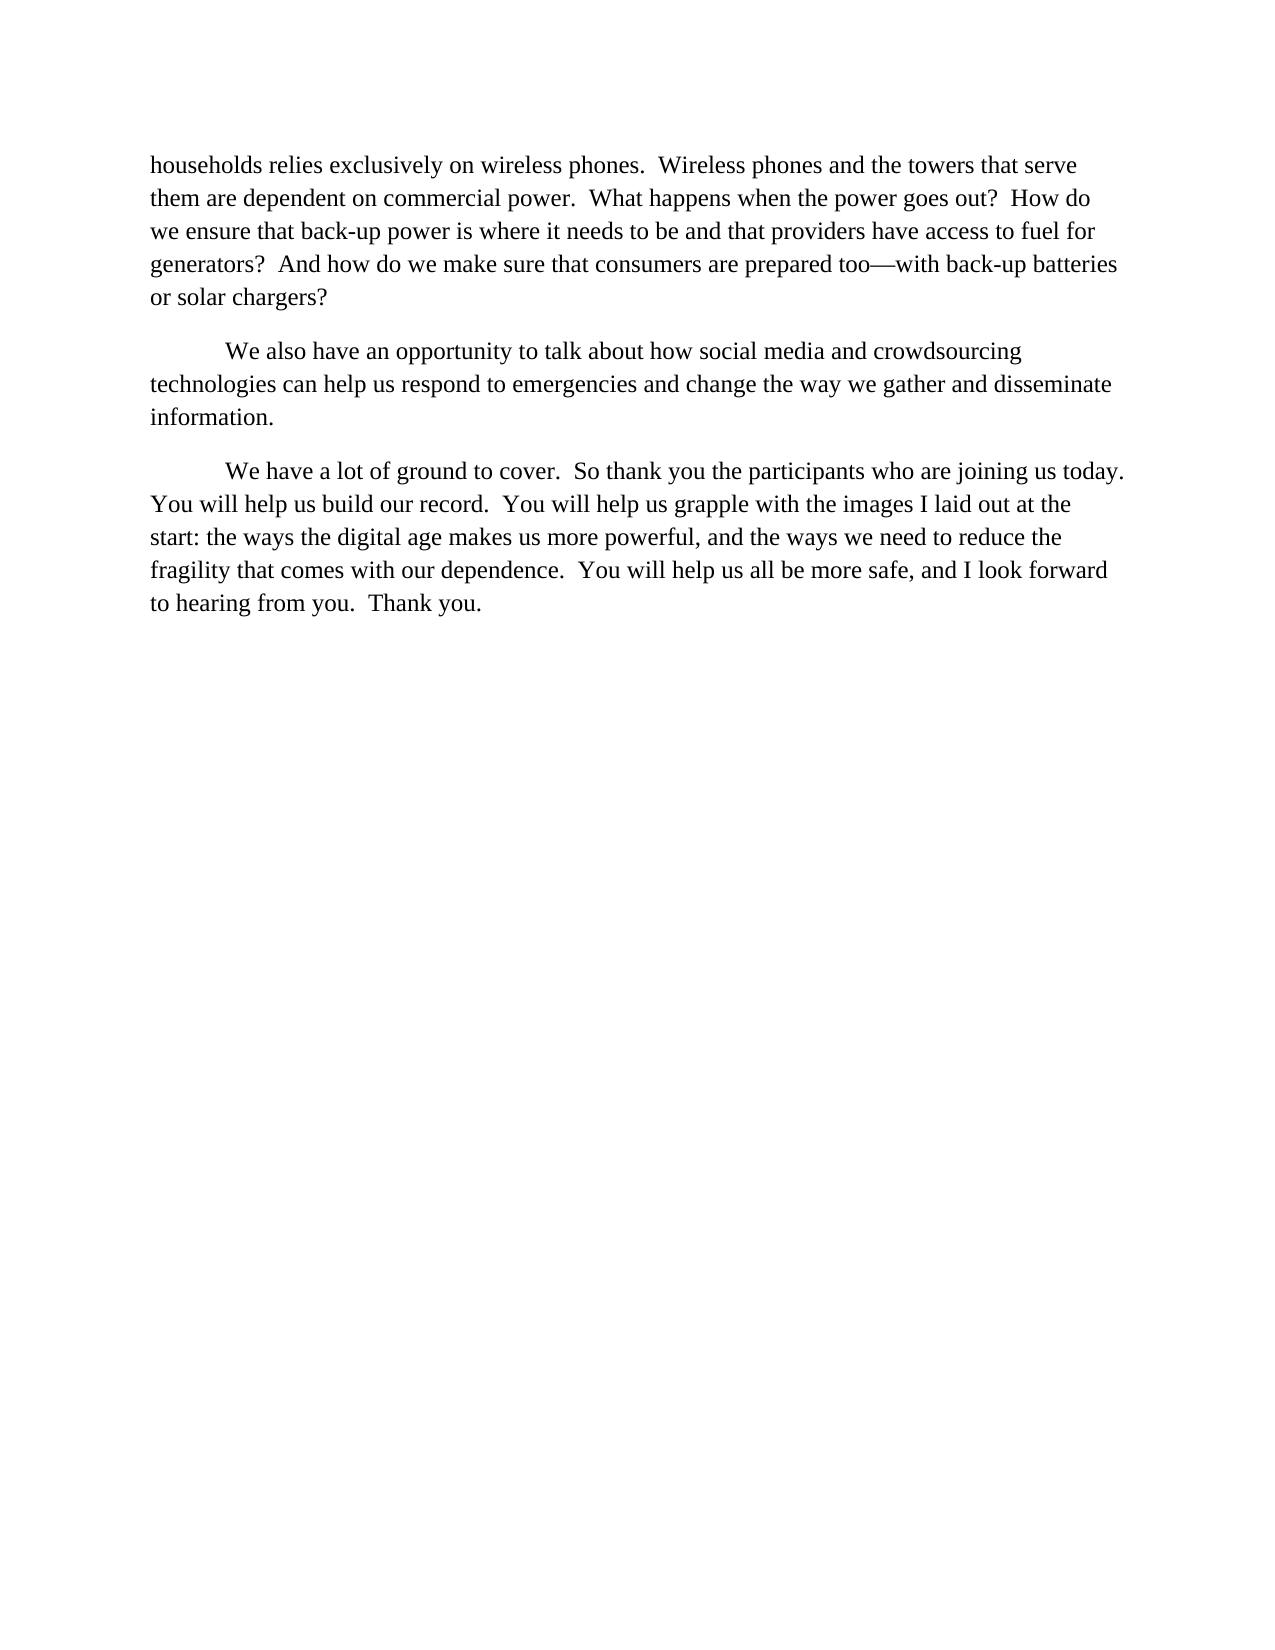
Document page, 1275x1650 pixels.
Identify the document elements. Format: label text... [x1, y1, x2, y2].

text We also have an opportunity to talk about how social media and crowdsourcing technologies can help us respond to emergencies and change the way we gather and disseminate information. [150, 336, 1125, 431]
text We have a lot of ground to cover. So thank you the participants who are joining us today. You will help us build our record. You will help us grapple with the images I laid out at the start: the ways the digital age makes us more powerful, and the ways we need to reduce the fragility that comes with our dependence. You will help us all be more safe, and I look forward to hearing from you. Thank you. [150, 456, 1125, 617]
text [150, 150, 1125, 311]
